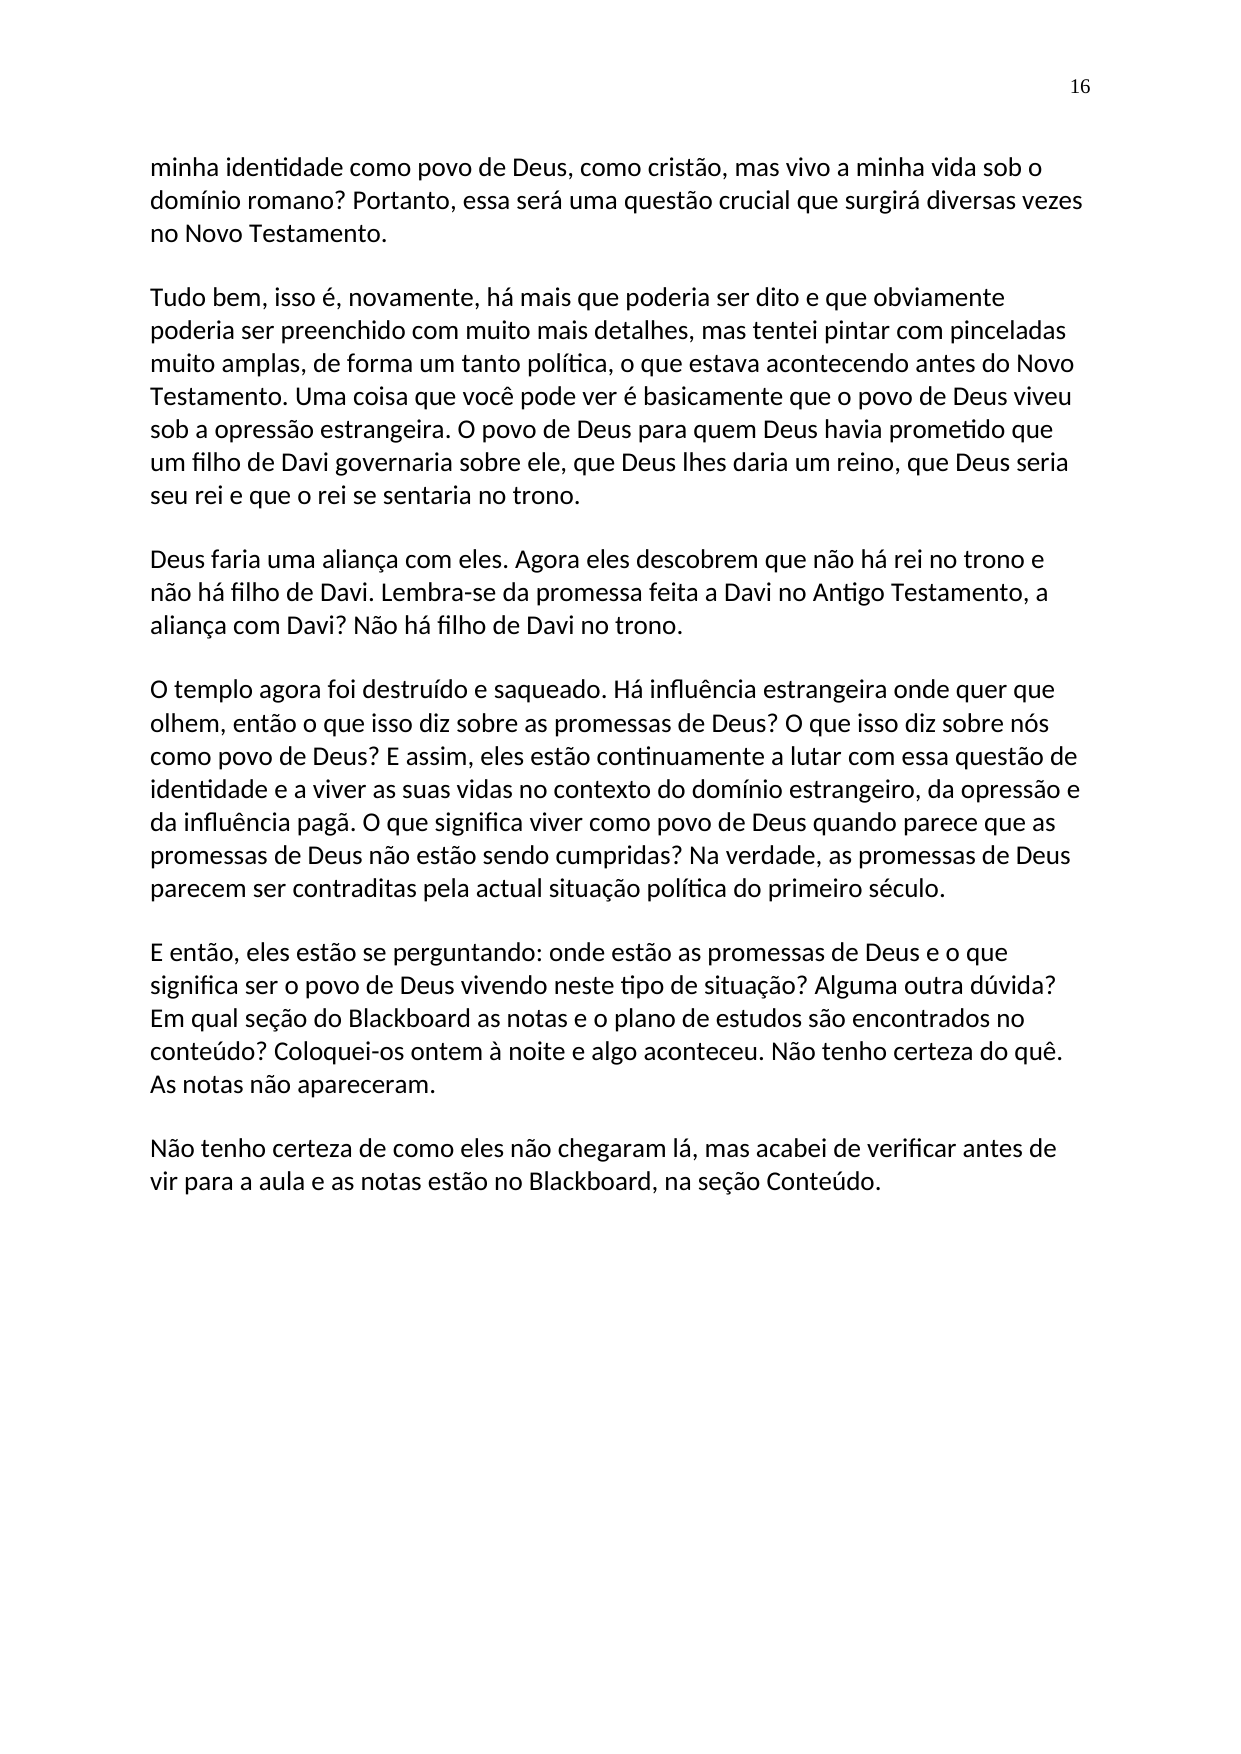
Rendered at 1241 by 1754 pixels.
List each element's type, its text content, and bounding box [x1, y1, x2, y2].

text Deus faria uma aliança com eles. Agora eles descobrem que não há rei no trono e não há filho de Davi. Lembra-se da promessa feita a Davi no Antigo Testamento, a aliança com Davi? Não há filho de Davi no trono. [150, 542, 1090, 642]
text E então, eles estão se perguntando: onde estão as promessas de Deus e o que significa ser o povo de Deus vivendo neste tipo de situação? Alguma outra dúvida? Em qual seção do Blackboard as notas e o plano de estudos são encontrados no conteúdo? Coloquei-os ontem à noite e algo aconteceu. Não tenho certeza do quê. As notas não apareceram. [150, 935, 1090, 1100]
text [150, 150, 1090, 249]
text Não tenho certeza de como eles não chegaram lá, mas acabei de verificar antes de vir para a aula e as notas estão no Blackboard, na seção Conteúdo. [150, 1131, 1090, 1197]
text O templo agora foi destruído e saqueado. Há influência estrangeira onde quer que olhem, então o que isso diz sobre as promessas de Deus? O que isso diz sobre nós como povo de Deus? E assim, eles estão continuamente a lutar com essa questão de identidade e a viver as suas vidas no contexto do domínio estrangeiro, da opressão e da influência pagã. O que significa viver como povo de Deus quando parece que as promessas de Deus não estão sendo cumpridas? Na verdade, as promessas de Deus parecem ser contraditas pela actual situação política do primeiro século. [150, 673, 1090, 904]
text Tudo bem, isso é, novamente, há mais que poderia ser dito e que obviamente poderia ser preenchido com muito mais detalhes, mas tentei pintar com pinceladas muito amplas, de forma um tanto política, o que estava acontecendo antes do Novo Testamento. Uma coisa que você pode ver é basicamente que o povo de Deus viveu sob a opressão estrangeira. O povo de Deus para quem Deus havia prometido que um filho de Davi governaria sobre ele, que Deus lhes daria um reino, que Deus seria seu rei e que o rei se sentaria no trono. [150, 280, 1090, 511]
